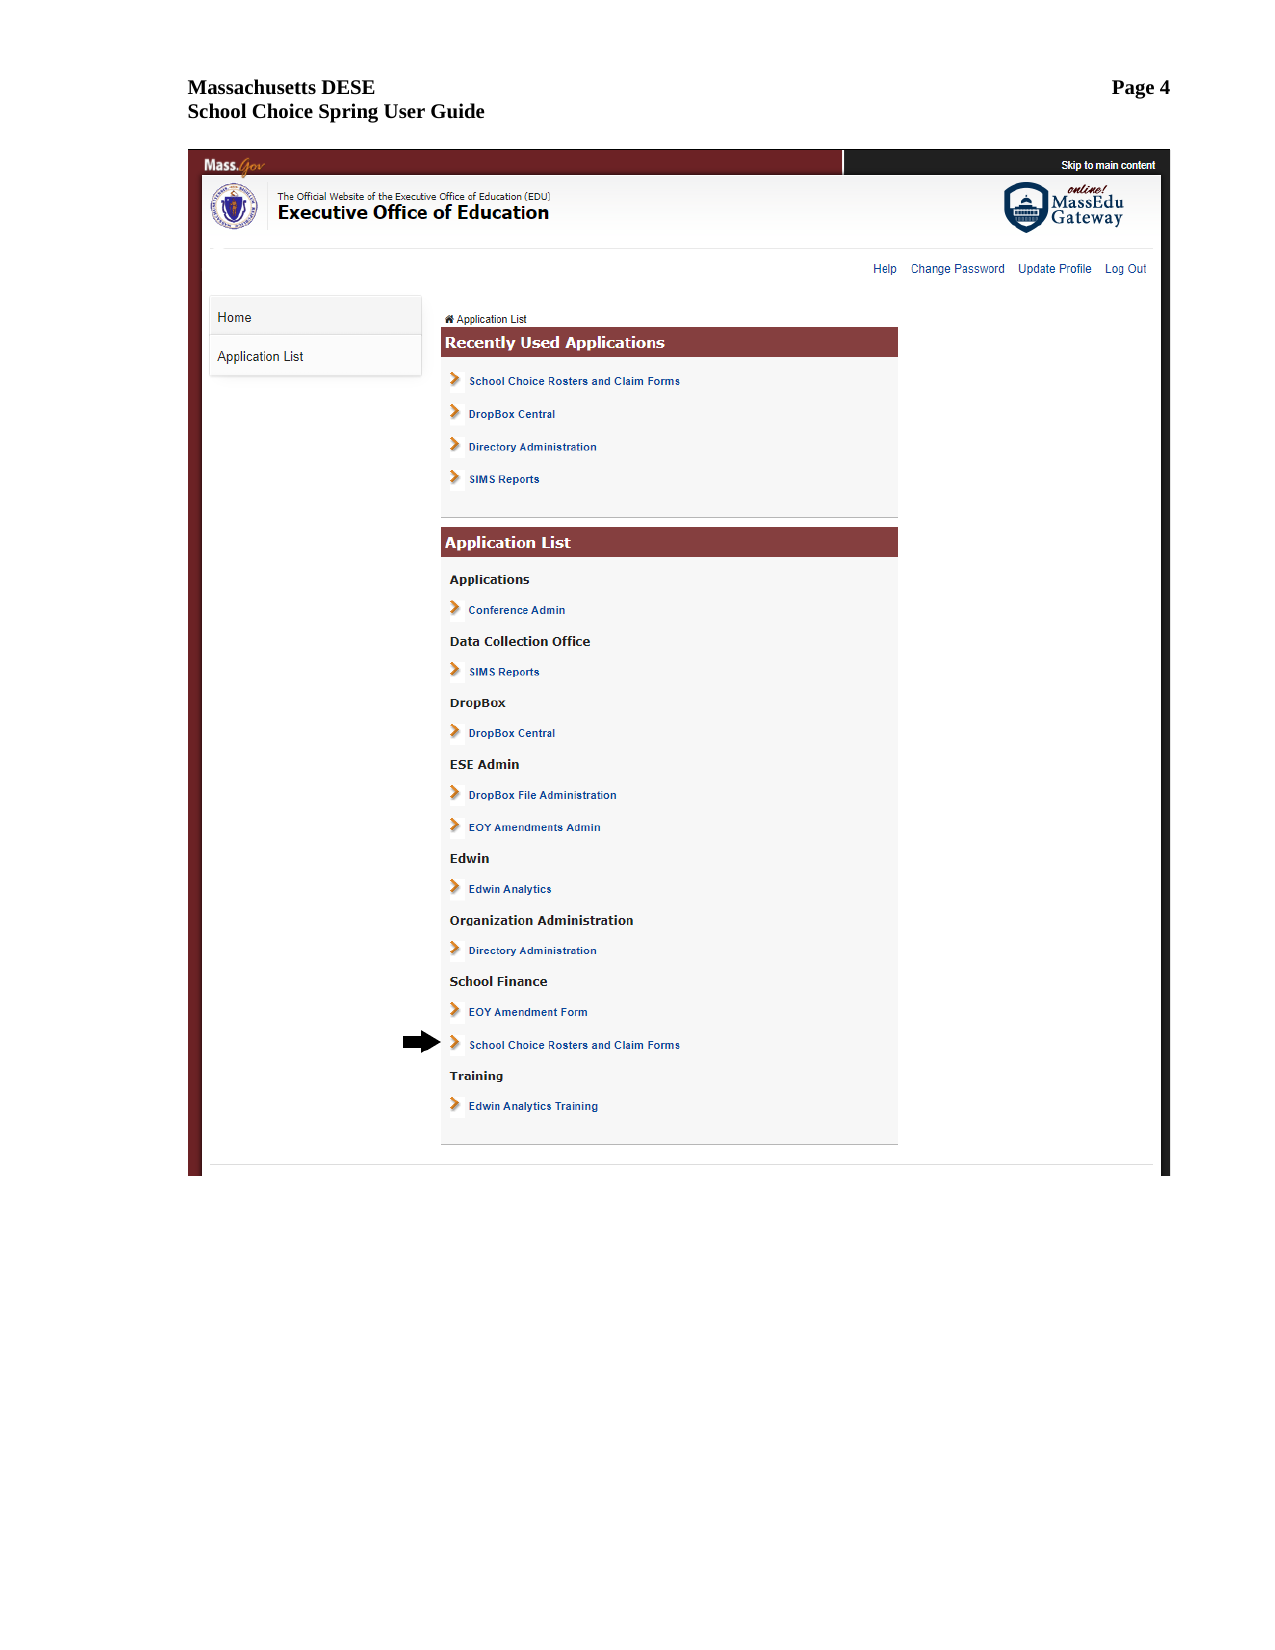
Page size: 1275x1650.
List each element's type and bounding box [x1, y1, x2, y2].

picture [187, 150, 1171, 1176]
